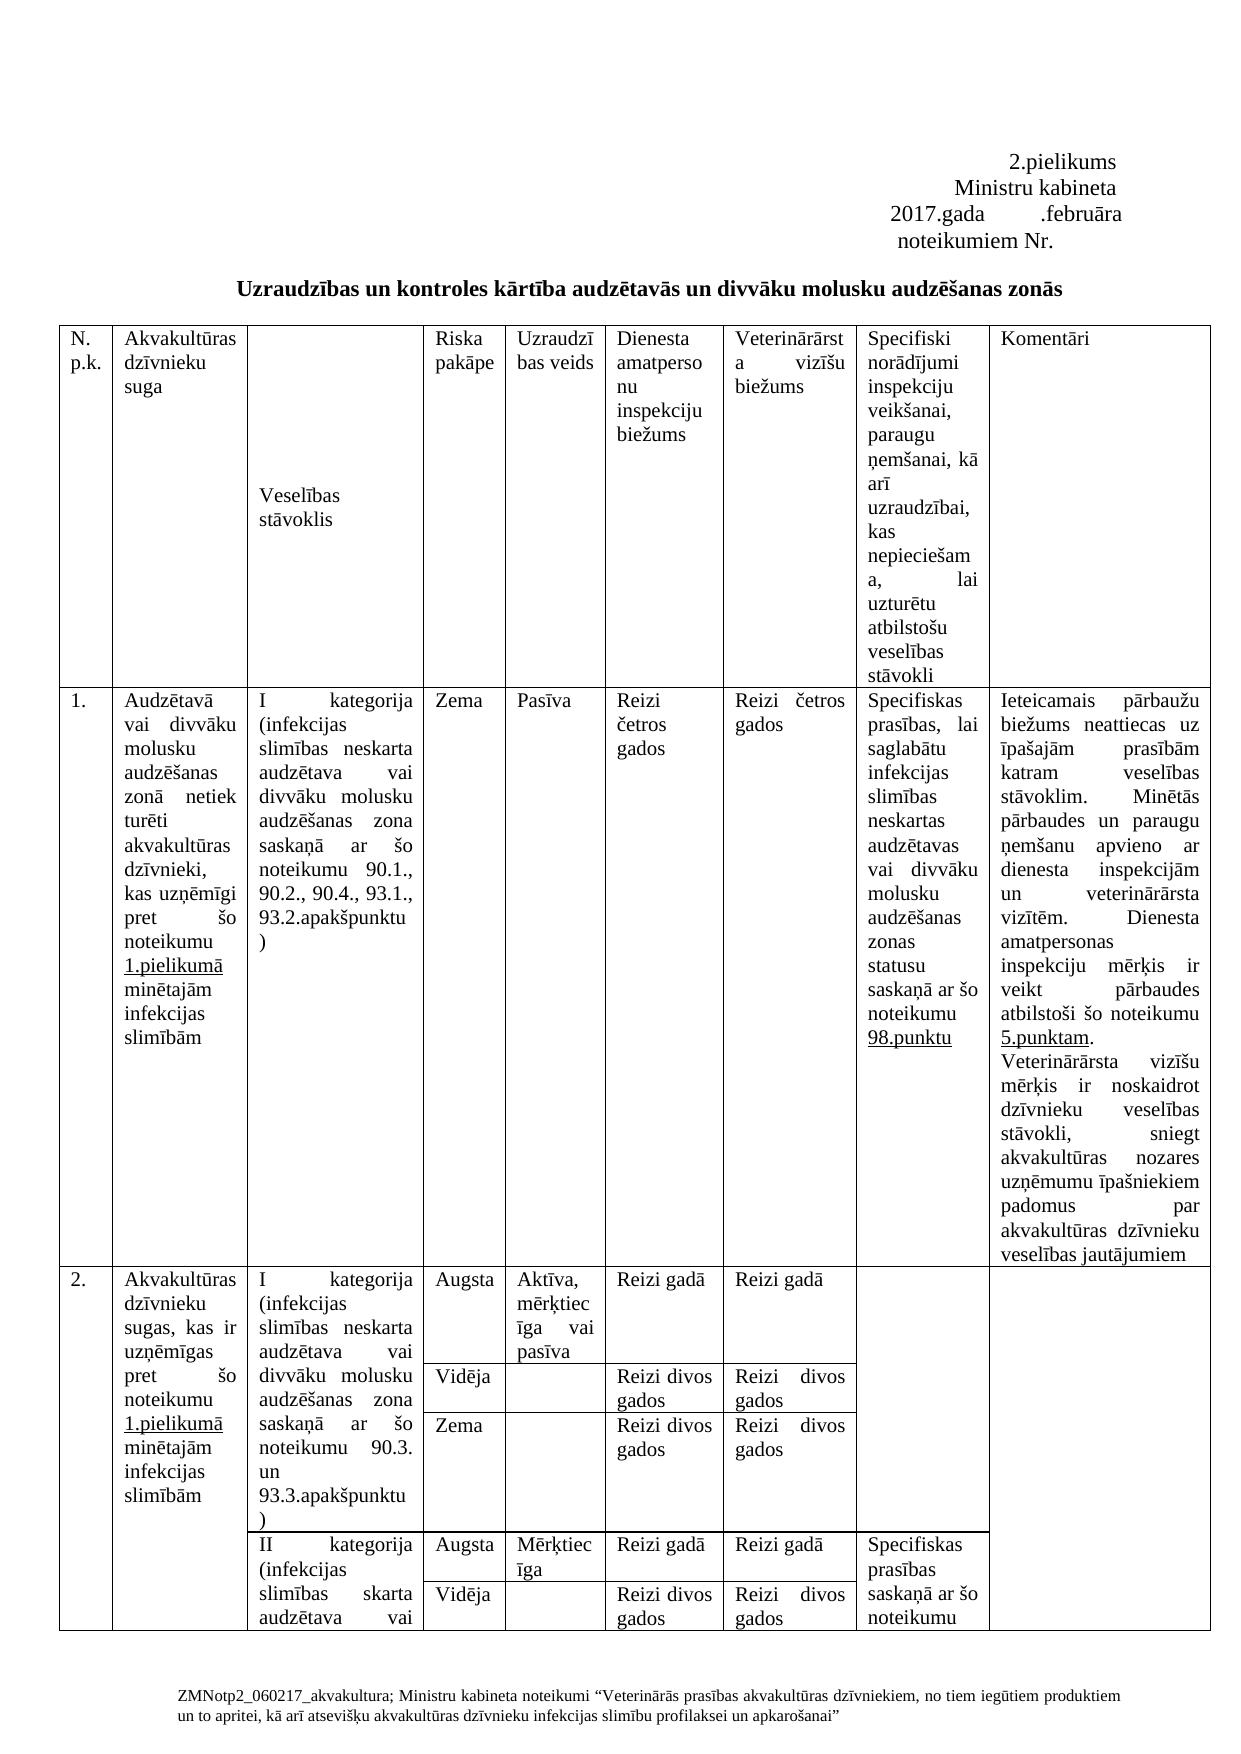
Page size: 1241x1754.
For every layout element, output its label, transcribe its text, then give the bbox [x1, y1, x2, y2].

table_header Veterinārārsta vizīšu biežums [724, 326, 856, 687]
table_cell Ieteicamais pārbaužu biežums neattiecas uz īpašajām prasībām katram veselības stāvoklim. Minētās pārbaudes un paraugu ņemšanu apvieno ar dienesta inspekcijām un veterinārārsta vizītēm. Dienesta amatpersonas inspekciju mērķis ir veikt pārbaudes atbilstoši šo noteikumu 5.punktam. Veterinārārsta vizīšu mērķis ir noskaidrot dzīvnieku veselības stāvokli, sniegt akvakultūras nozares uzņēmumu īpašniekiem padomus par akvakultūras dzīvnieku veselības jautājumiem [990, 688, 1210, 1266]
table_cell Mērķtiecīga [506, 1533, 605, 1581]
table_cell Aktīva, mērķtiecīga vai pasīva [506, 1267, 605, 1363]
table_cell I kategorija (infekcijas slimības neskarta audzētava vai divvāku molusku audzēšanas zona saskaņā ar šo noteikumu 90.1., 90.2., 90.4., 93.1., 93.2.apakšpunktu) [248, 688, 423, 1266]
table_header N. p.k. [60, 326, 112, 687]
table_header Komentāri [990, 326, 1210, 687]
table_cell Reizi divos gados [606, 1413, 723, 1531]
table_header Riska pakāpe [424, 326, 505, 687]
table_cell [506, 1364, 605, 1412]
table_cell 2. [60, 1267, 112, 1630]
table_cell Reizi gadā [724, 1533, 856, 1581]
table_cell [506, 1582, 605, 1630]
table_cell Pasīva [506, 688, 605, 1266]
table_cell Reizi gadā [606, 1533, 723, 1581]
table_cell Audzētavā vai divvāku molusku audzēšanas zonā netiek turēti akvakultūras dzīvnieki, kas uzņēmīgi pret šo noteikumu 1.pielikumā minētajām infekcijas slimībām [113, 688, 247, 1266]
table_cell Specifiskas prasības saskaņā ar šo noteikumu 74., 75. un 76.punktu [857, 1533, 989, 1630]
table_cell Reizi divos gados [724, 1582, 856, 1630]
table_cell Vidēja [424, 1582, 505, 1630]
table_cell Zema [424, 688, 505, 1266]
table_cell Zema [424, 1413, 505, 1531]
table_cell Augsta [424, 1533, 505, 1581]
table_cell Vidēja [424, 1364, 505, 1412]
text Uzraudzības un kontroles kārtība audzētavās un divvāku molusku audzēšanas zonās [177, 275, 1122, 301]
text 2.pielikums Ministru kabineta 2017.gada .februāra [177, 148, 1122, 227]
table_cell Reizi četros gados [724, 688, 856, 1266]
table_cell Reizi četros gados [606, 688, 723, 1266]
table_header Veselības stāvoklis [248, 326, 423, 687]
text noteikumiem Nr. [177, 227, 1122, 253]
table_cell Specifiskas prasības, lai saglabātu infekcijas slimības neskartas audzētavas vai divvāku molusku audzēšanas zonas statusu saskaņā ar šo noteikumu 98.punktu [857, 688, 989, 1266]
table_cell Reizi gadā [724, 1267, 856, 1363]
table_cell 1. [60, 688, 112, 1266]
table_cell Reizi divos gados [724, 1364, 856, 1412]
table_cell [857, 1267, 989, 1531]
table_header Dienesta amatpersonu inspekciju biežums [606, 326, 723, 687]
table_cell Reizi gadā [606, 1267, 723, 1363]
table_header Uzraudzības veids [506, 326, 605, 687]
table_cell [990, 1267, 1210, 1630]
table_cell Augsta [424, 1267, 505, 1363]
table_cell Akvakultūras dzīvnieku sugas, kas ir uzņēmīgas pret šo noteikumu 1.pielikumā minētajām infekcijas slimībām [113, 1267, 247, 1630]
table_cell II kategorija (infekcijas slimības skarta audzētava vai divvāku molusku audzēšanas zona, kas pakļauta uzraudzības programmai saskaņā ar šo noteikumu 74., 75. un 76.punktu) [248, 1533, 423, 1630]
table_header Specifiski norādījumi inspekciju veikšanai, paraugu ņemšanai, kā arī uzraudzībai, kas nepieciešama, lai uzturētu atbilstošu veselības stāvokli [857, 326, 989, 687]
table_cell Reizi divos gados [724, 1413, 856, 1531]
table_header Akvakultūras dzīvnieku suga [113, 326, 247, 687]
table_cell Reizi divos gados [606, 1364, 723, 1412]
table_cell Reizi divos gados [606, 1582, 723, 1630]
table_cell [506, 1413, 605, 1531]
table_cell I kategorija (infekcijas slimības neskarta audzētava vai divvāku molusku audzēšanas zona saskaņā ar šo noteikumu 90.3. un 93.3.apakšpunktu) [248, 1267, 423, 1531]
